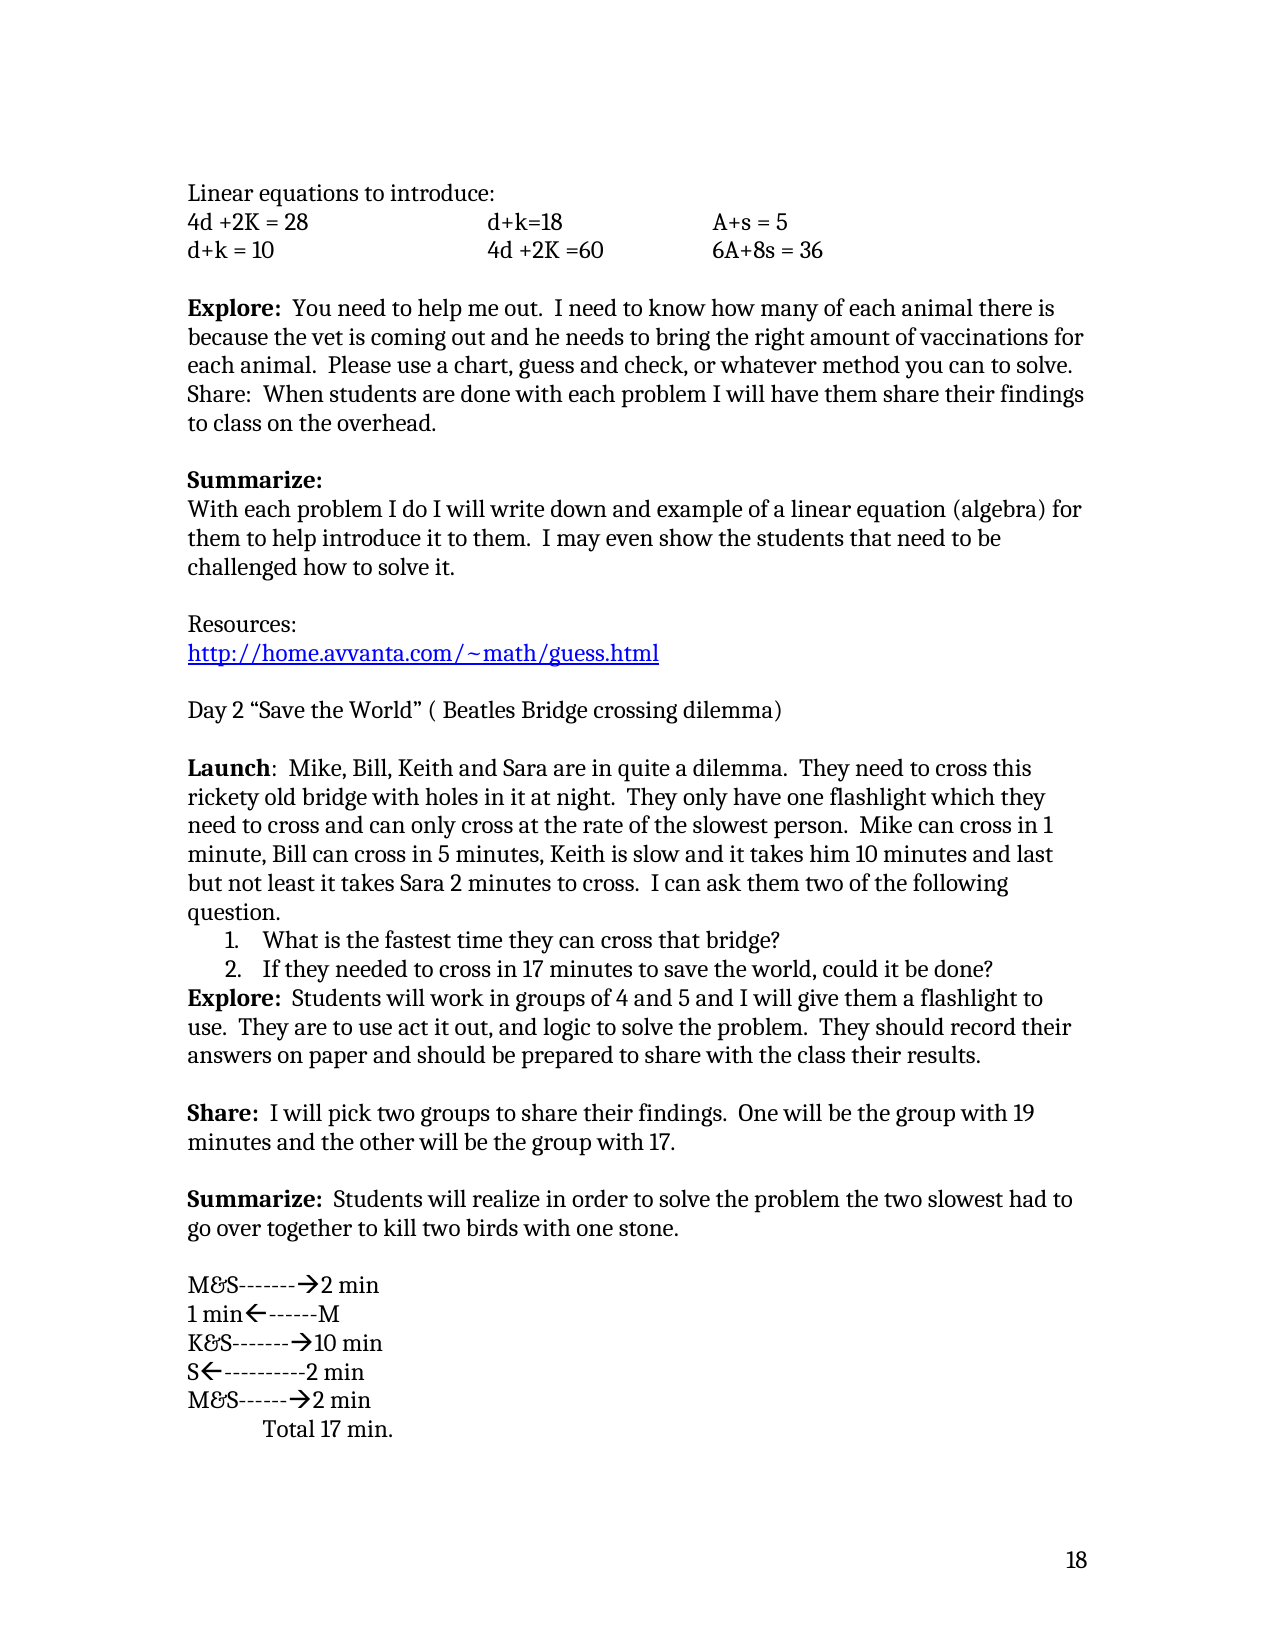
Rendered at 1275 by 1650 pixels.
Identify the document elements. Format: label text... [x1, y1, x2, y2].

text 1 min------M [187, 1300, 1087, 1329]
text Explore: Students will work in groups of 4 and 5 and I will give them a flashlight to use. They are to use act it out, and logic to solve the problem. They should record their answers on paper and should be prepared to share with the class their results. [187, 984, 1087, 1070]
text Summarize: Students will realize in order to solve the problem the two slowest had to go over together to kill two birds with one stone. [187, 1185, 1087, 1242]
text http://home.avvanta.com/~math/guess.html [187, 639, 1087, 667]
text Share: When students are done with each problem I will have them share their findings to class on the overhead. [187, 380, 1087, 437]
text M&S------2 min [187, 1386, 1087, 1415]
text Launch: Mike, Bill, Keith and Sara are in quite a dilemma. They need to cross this rickety old bridge with holes in it at night. They only have one flashlight which they need to cross and can only cross at the rate of the slowest person. Mike can cross in 1 minute, Bill can cross in 5 minutes, Keith is slow and it takes him 10 minutes and last but not least it takes Sara 2 minutes to cross. I can ask them two of the following question. [187, 754, 1087, 926]
text Summarize: With each problem I do I will write down and example of a linear equation (algebra) for them to help introduce it to them. I may even show the students that need to be challenged how to solve it. [187, 466, 1087, 581]
text Share: I will pick two groups to share their findings. One will be the group with 19 minutes and the other will be the group with 17. [187, 1099, 1087, 1156]
text Day 2 “Save the World” ( Beatles Bridge crossing dilemma) [187, 696, 1087, 725]
text 4d +2K = 28 d+k=18 A+s = 5 [187, 207, 1087, 236]
text Total 17 min. [262, 1415, 1087, 1444]
text S----------2 min [187, 1357, 1087, 1386]
text Linear equations to introduce: [187, 179, 1087, 207]
text K&S-------10 min [187, 1329, 1087, 1357]
list What is the fastest time they can cross that bridge? [225, 926, 1087, 955]
text Resources: [187, 610, 1087, 639]
text Explore: You need to help me out. I need to know how many of each animal there is because the vet is coming out and he needs to bring the right amount of vaccinations for each animal. Please use a chart, guess and check, or whatever method you can to solve. [187, 294, 1087, 380]
text d+k = 10 4d +2K =60 6A+8s = 36 [187, 236, 1087, 265]
text M&S-------2 min [187, 1271, 1087, 1300]
list If they needed to cross in 17 minutes to save the world, could it be done? [225, 955, 1087, 984]
